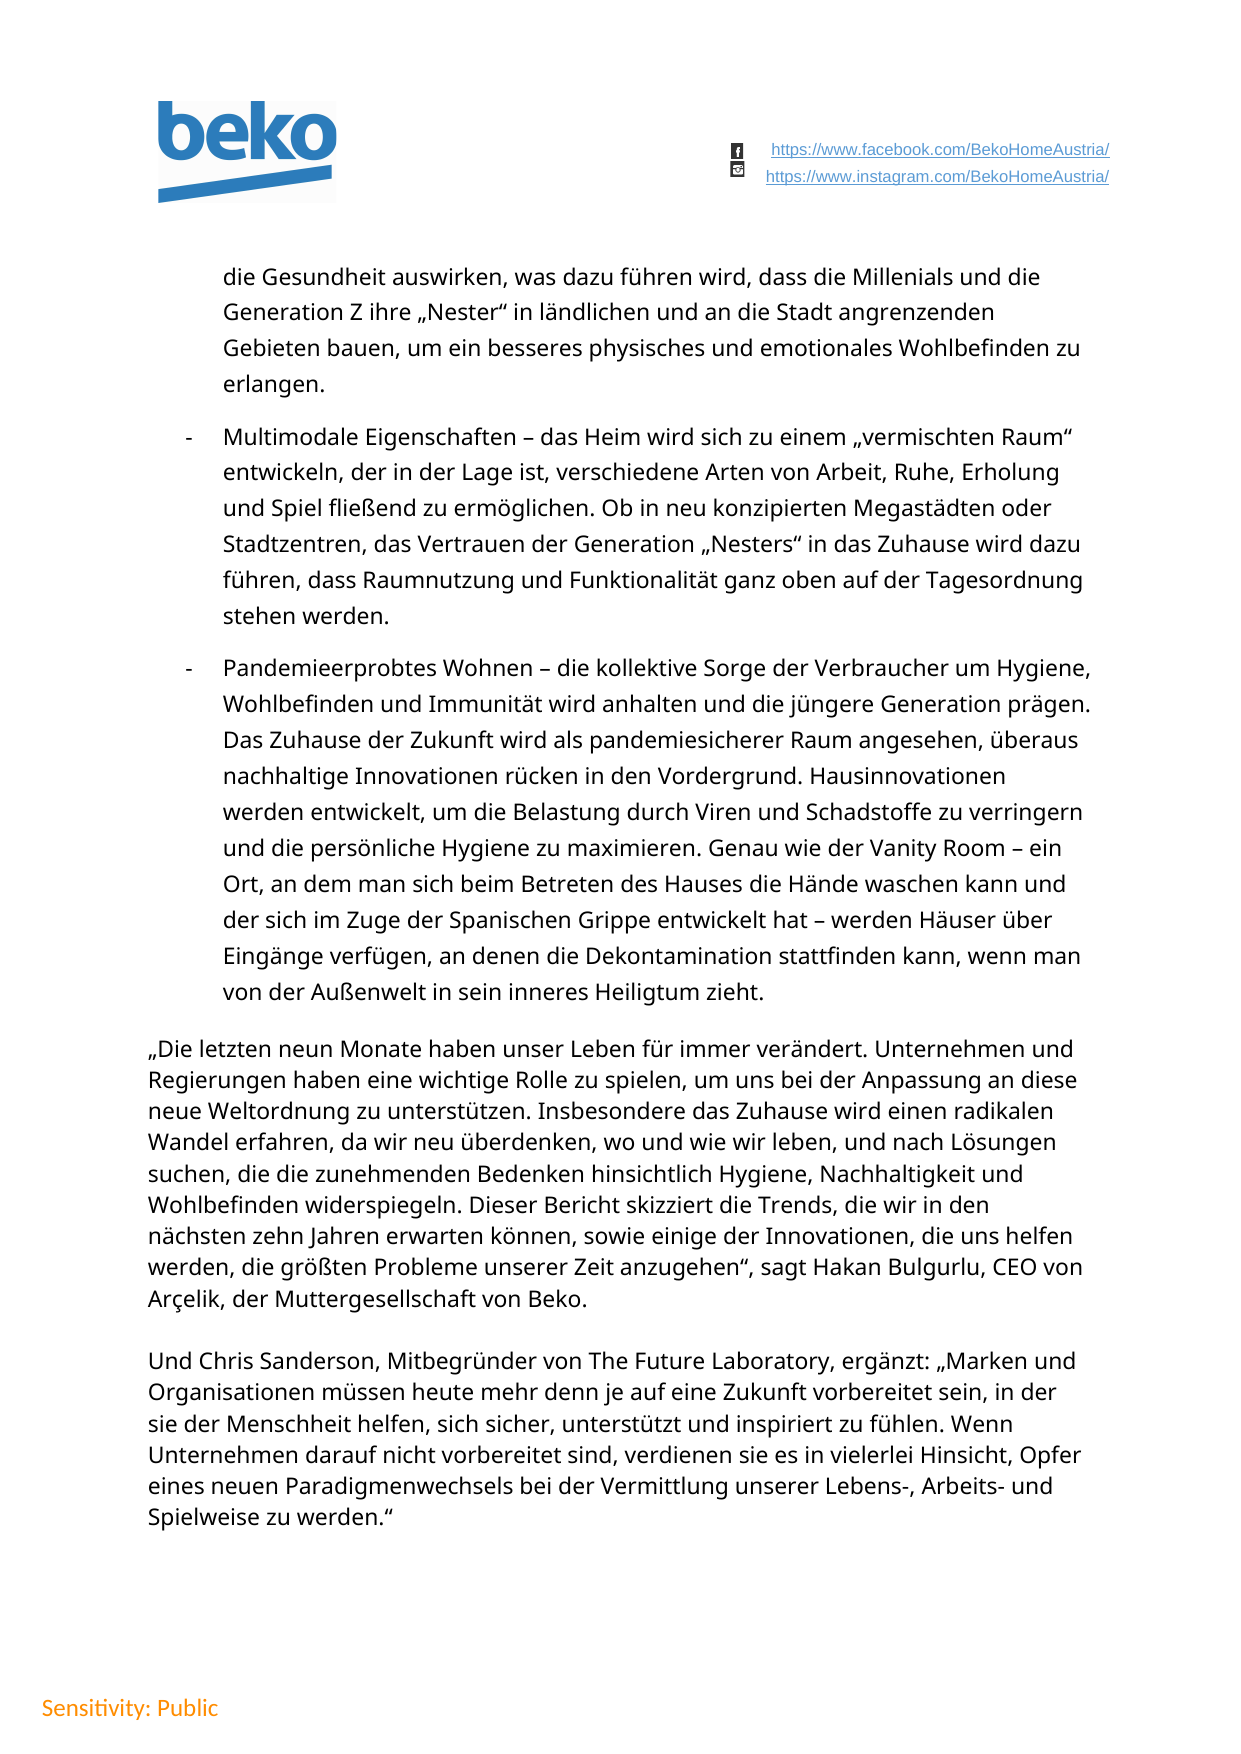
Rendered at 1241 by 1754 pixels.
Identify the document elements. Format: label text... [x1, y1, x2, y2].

list Pandemieerprobtes Wohnen – die kollektive Sorge der Verbraucher um Hygiene, Wohlbefinden und Immunität wird anhalten und die jüngere Generation prägen. Das Zuhause der Zukunft wird als pandemiesicherer Raum angesehen, überaus nachhaltige Innovationen rücken in den Vordergrund. Hausinnovationen werden entwickelt, um die Belastung durch Viren und Schadstoffe zu verringern und die persönliche Hygiene zu maximieren. Genau wie der Vanity Room – ein Ort, an dem man sich beim Betreten des Hauses die Hände waschen kann und der sich im Zuge der Spanischen Grippe entwickelt hat – werden Häuser über Eingänge verfügen, an denen die Dekontamination stattfinden kann, wenn man von der Außenwelt in sein inneres Heiligtum zieht. [185, 652, 1093, 1007]
picture [729, 161, 745, 177]
picture [730, 143, 743, 158]
text Und Chris Sanderson, Mitbegründer von The Future Laboratory, ergänzt: „Marken und Organisationen müssen heute mehr denn je auf eine Zukunft vorbereitet sein, in der sie der Menschheit helfen, sich sicher, unterstützt und inspiriert zu fühlen. Wenn Unternehmen darauf nicht vorbereitet sind, verdienen sie es in vielerlei Hinsicht, Opfer eines neuen Paradigmenwechsels bei der Vermittlung unserer Lebens-, Arbeits- und Spielweise zu werden.“ [148, 1345, 1093, 1532]
picture [158, 101, 337, 203]
list Multimodale Eigenschaften – das Heim wird sich zu einem „vermischten Raum“ entwickeln, der in der Lage ist, verschiedene Arten von Arbeit, Ruhe, Erholung und Spiel fließend zu ermöglichen. Ob in neu konzipierten Megastädten oder Stadtzentren, das Vertrauen der Generation „Nesters“ in das Zuhause wird dazu führen, dass Raumnutzung und Funktionalität ganz oben auf der Tagesordnung stehen werden. [185, 420, 1093, 631]
text „Die letzten neun Monate haben unser Leben für immer verändert. Unternehmen und Regierungen haben eine wichtige Rolle zu spielen, um uns bei der Anpassung an diese neue Weltordnung zu unterstützen. Insbesondere das Zuhause wird einen radikalen Wandel erfahren, da wir neu überdenken, wo und wie wir leben, und nach Lösungen suchen, die die zunehmenden Bedenken hinsichtlich Hygiene, Nachhaltigkeit und Wohlbefinden widerspiegeln. Dieser Bericht skizziert die Trends, die wir in den nächsten zehn Jahren erwarten können, sowie einige der Innovationen, die uns helfen werden, die größten Probleme unserer Zeit anzugehen“, sagt Hakan Bulgurlu, CEO von Arçelik, der Muttergesellschaft von Beko. [148, 1032, 1093, 1314]
